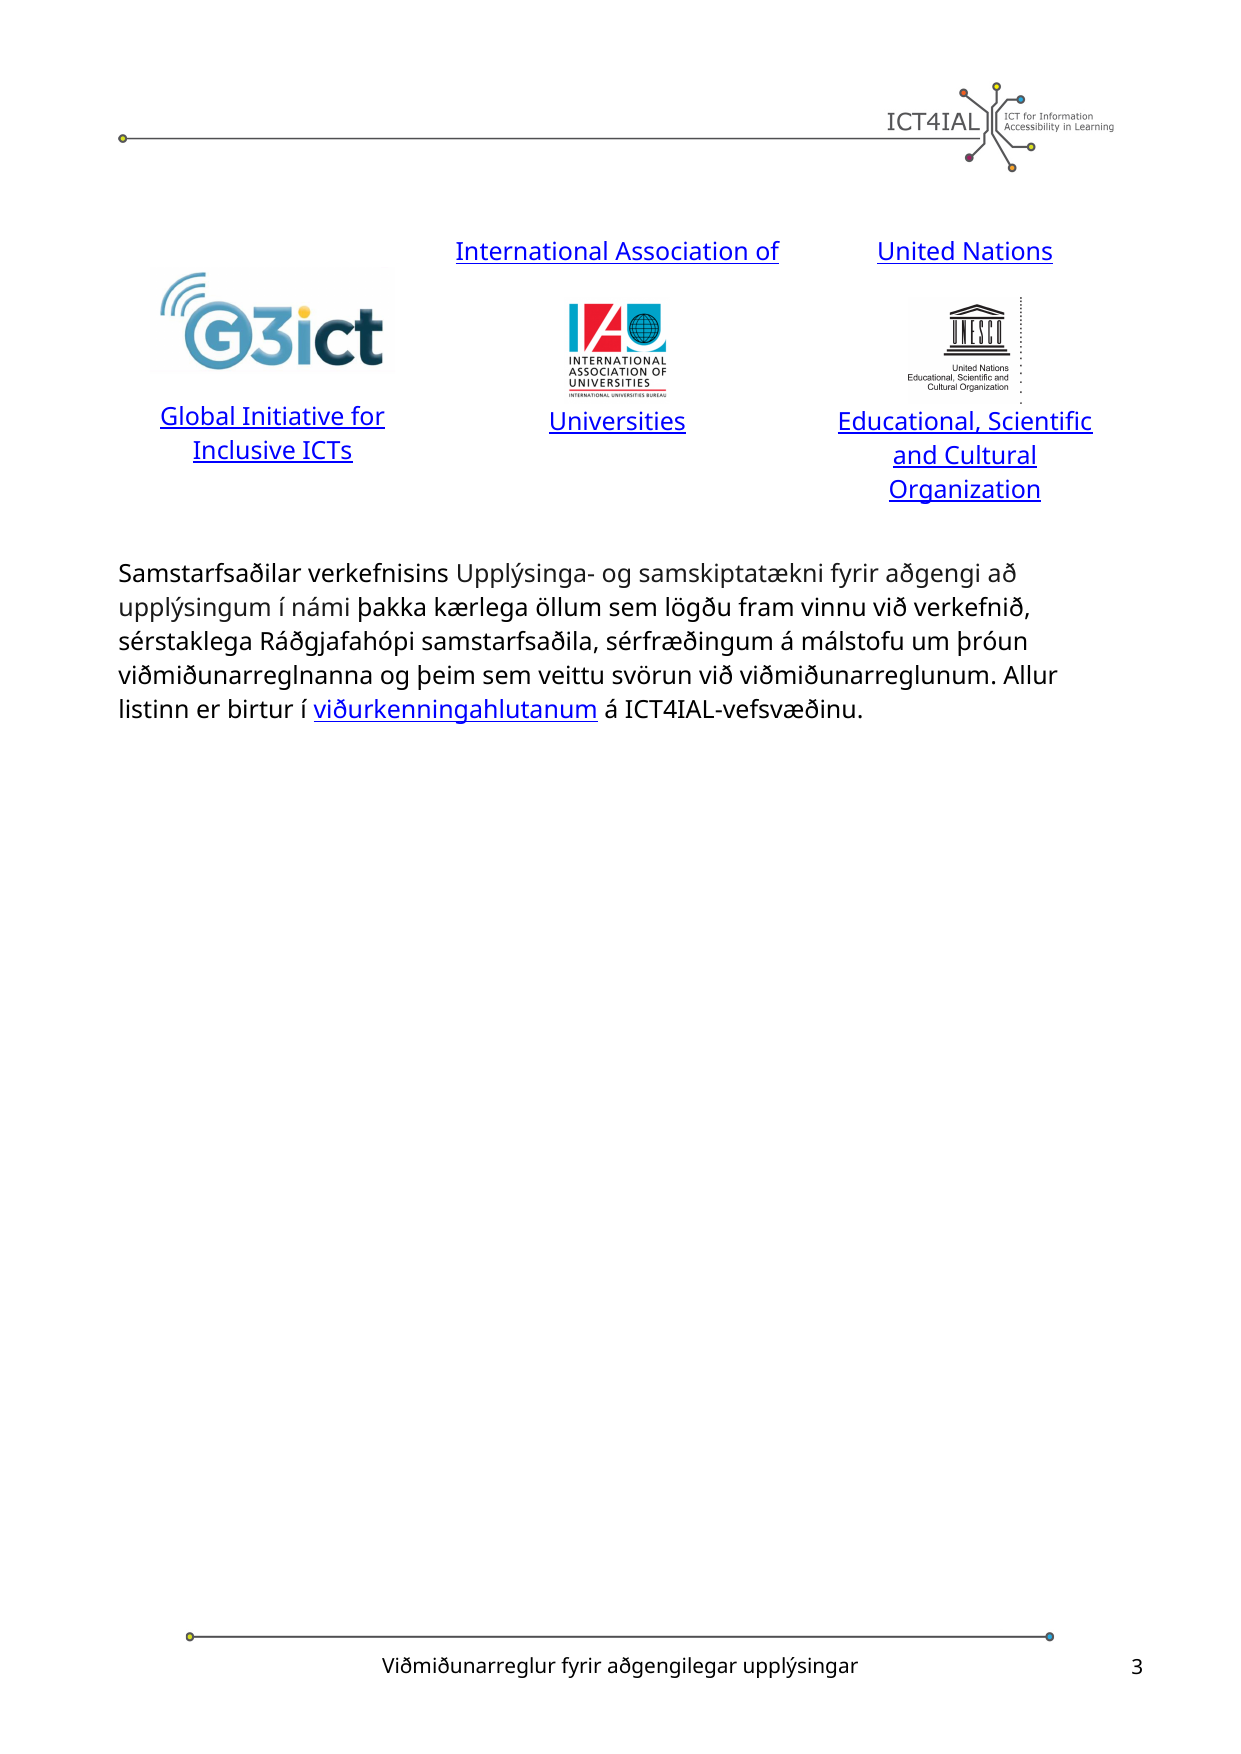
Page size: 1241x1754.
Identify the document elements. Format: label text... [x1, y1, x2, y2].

picture [908, 297, 1022, 404]
picture [149, 267, 396, 374]
picture [185, 1620, 1055, 1652]
text Samstarfsaðilar verkefnisins Upplýsinga- og samskiptatækni fyrir aðgengi að upplýsingum í námi þakka kærlega öllum sem lögðu fram vinnu við verkefnið, sérstaklega Ráðgjafahópi samstarfsaðila, sérfræðingum á málstofu um þróun viðmiðunarreglnanna og þeim sem veittu svörun við viðmiðunarreglunum. Allur listinn er birtur í viðurkenningahlutanum á ICT4IAL-vefsvæðinu.EFNISYFIRLIT [118, 556, 1122, 726]
table_header Global Initiative for Inclusive ICTs [118, 209, 427, 531]
picture [564, 297, 671, 404]
table_header International Association of Universities [427, 209, 808, 531]
picture [118, 73, 1125, 181]
table_header United Nations Educational, Scientific and Cultural Organization [808, 209, 1122, 531]
